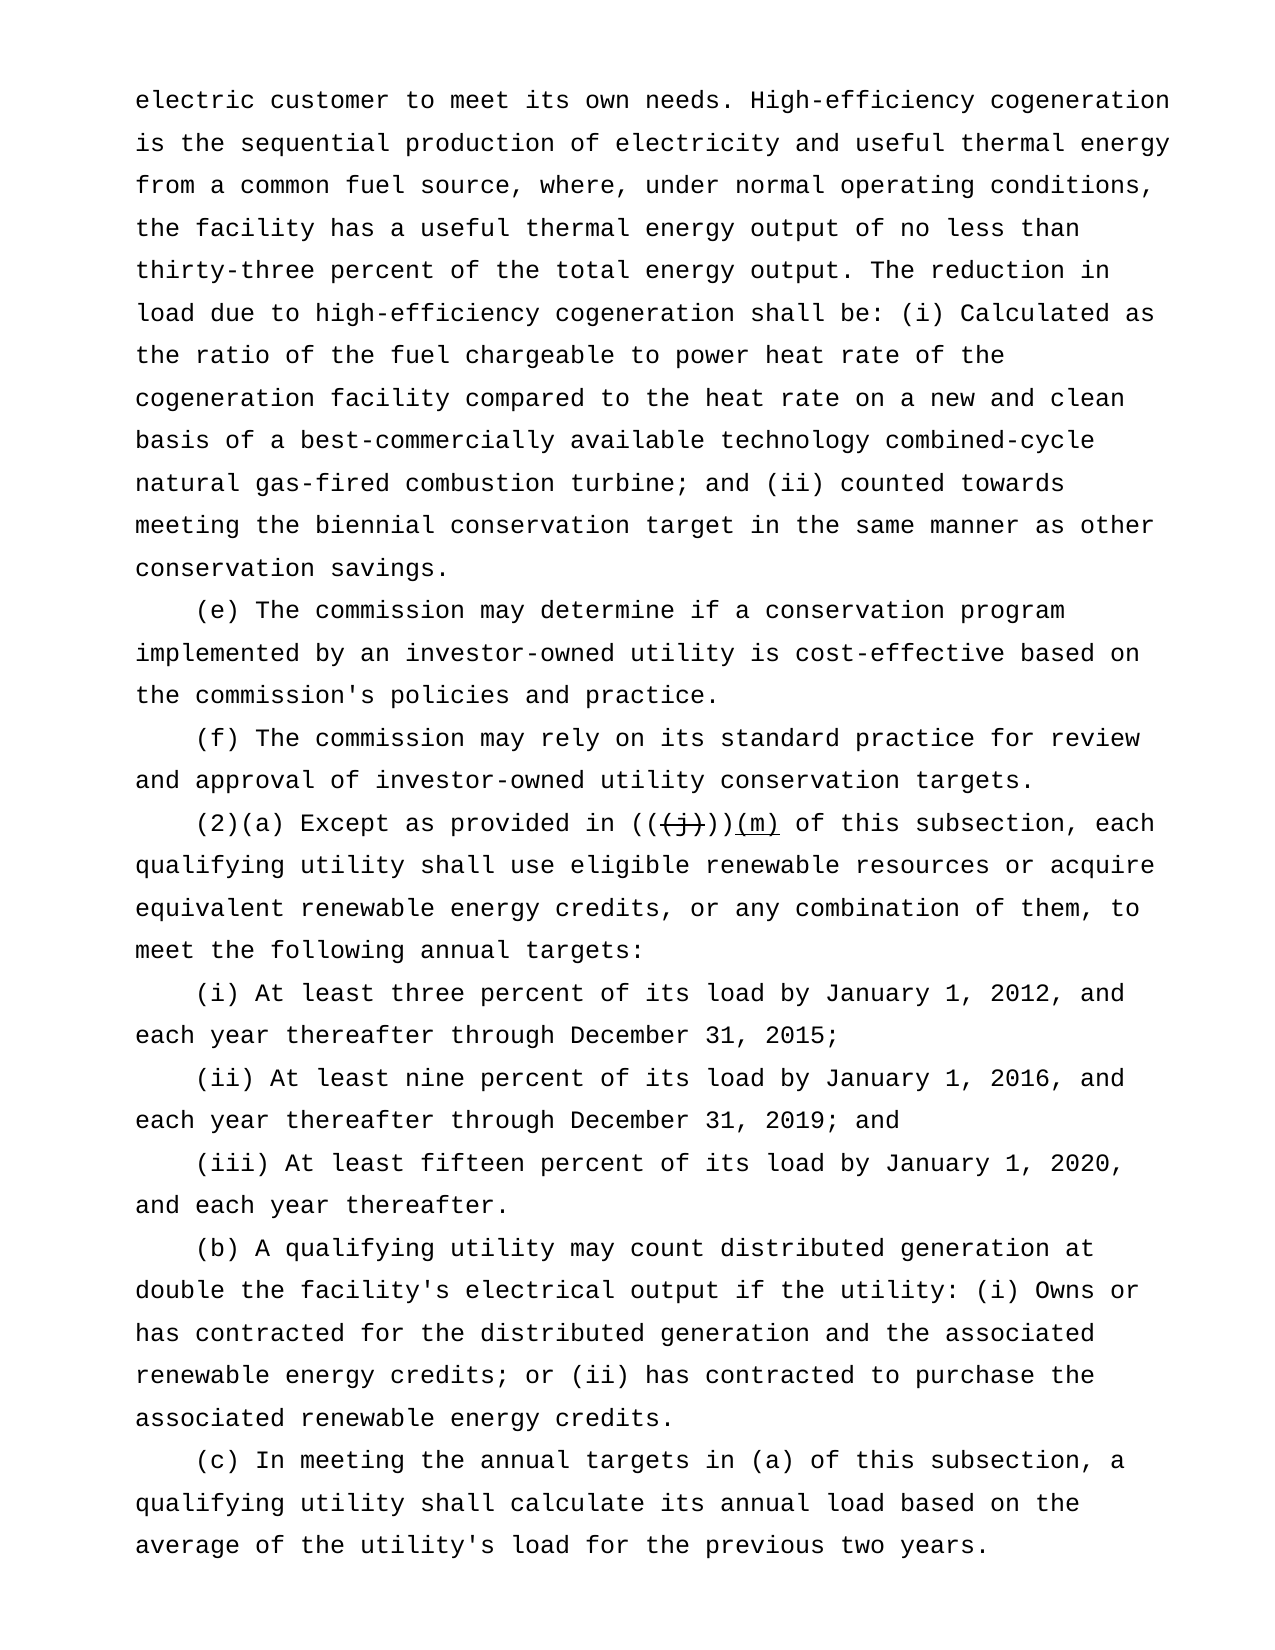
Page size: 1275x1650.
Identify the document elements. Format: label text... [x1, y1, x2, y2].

text (f) The commission may rely on its standard practice for review and approval of investor-owned utility conservation targets. [135, 712, 1170, 797]
text (e) The commission may determine if a conservation program implemented by an investor-owned utility is cost-effective based on the commission's policies and practice. [135, 585, 1170, 712]
text (b) A qualifying utility may count distributed generation at double the facility's electrical output if the utility: (i) Owns or has contracted for the distributed generation and the associated renewable energy credits; or (ii) has contracted to purchase the associated renewable energy credits. [135, 1222, 1170, 1435]
text (i) At least three percent of its load by January 1, 2012, and each year thereafter through December 31, 2015; [135, 967, 1170, 1052]
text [135, 75, 1170, 585]
text (iii) At least fifteen percent of its load by January 1, 2020, and each year thereafter. [135, 1137, 1170, 1222]
text (ii) At least nine percent of its load by January 1, 2016, and each year thereafter through December 31, 2019; and [135, 1052, 1170, 1137]
text (c) In meeting the annual targets in (a) of this subsection, a qualifying utility shall calculate its annual load based on the average of the utility's load for the previous two years. [135, 1435, 1170, 1562]
text (2)(a) Except as provided in (((j)))(m) of this subsection, each qualifying utility shall use eligible renewable resources or acquire equivalent renewable energy credits, or any combination of them, to meet the following annual targets: [135, 797, 1170, 967]
